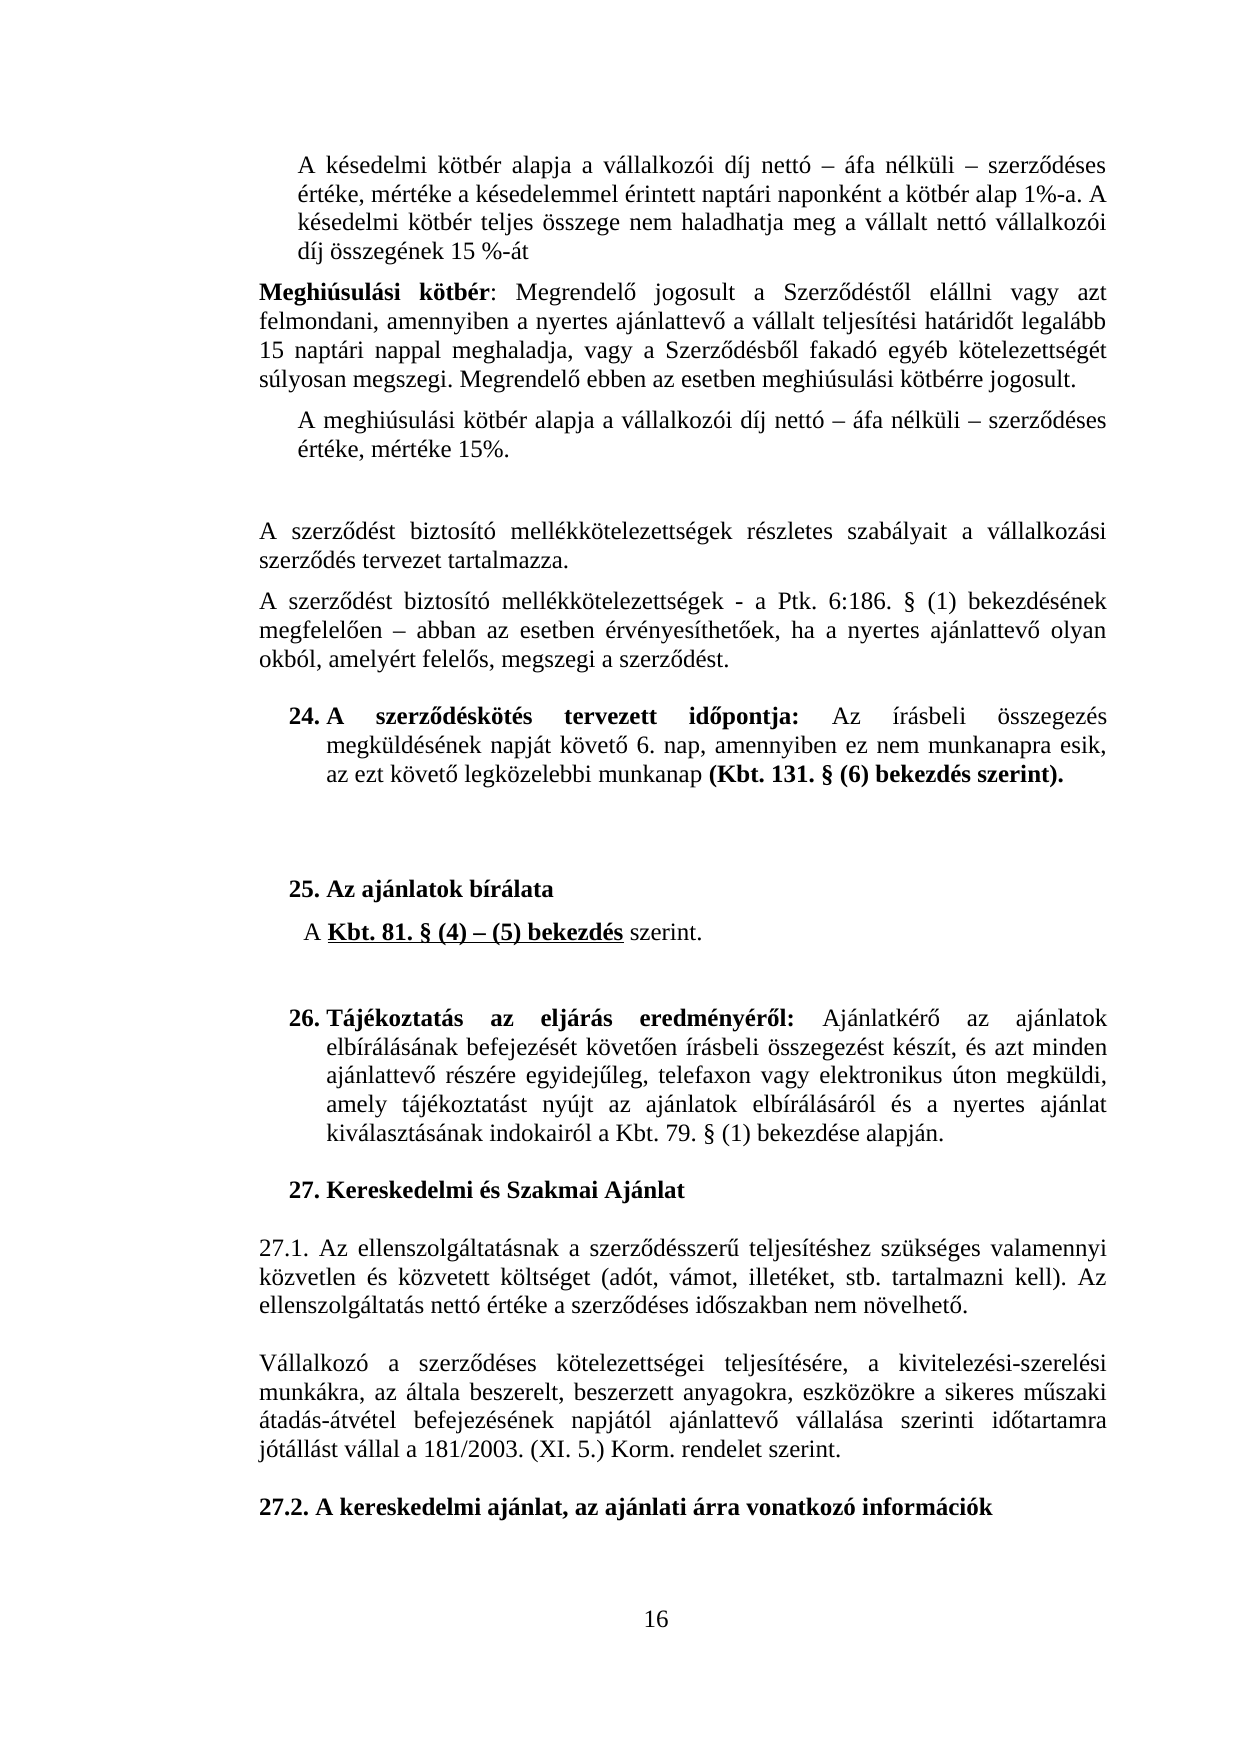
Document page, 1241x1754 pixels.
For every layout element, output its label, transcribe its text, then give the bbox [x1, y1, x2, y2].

text A késedelmi kötbér alapja a vállalkozói díj nettó – áfa nélküli – szerződéses értéke, mértéke a késedelemmel érintett naptári naponként a kötbér alap 1%-a. A késedelmi kötbér teljes összege nem haladhatja meg a vállalt nettó vállalkozói díj összegének 15 %-át [297, 150, 1107, 265]
text A Kbt. 81. § (4) – (5) bekezdés szerint. [260, 917, 1107, 946]
text Meghiúsulási kötbér: Megrendelő jogosult a Szerződéstől elállni vagy azt felmondani, amennyiben a nyertes ajánlattevő a vállalt teljesítési határidőt legalább 15 naptári nappal meghaladja, vagy a Szerződésből fakadó egyéb kötelezettségét súlyosan megszegi. Megrendelő ebben az esetben meghiúsulási kötbérre jogosult. [259, 277, 1107, 392]
list 27.1. Az ellenszolgáltatásnak a szerződésszerű teljesítéshez szükséges valamennyi közvetlen és közvetett költséget (adót, vámot, illetéket, stb. tartalmazni kell). Az ellenszolgáltatás nettó értéke a szerződéses időszakban nem növelhető. [259, 1233, 1107, 1319]
text 27.2. A kereskedelmi ajánlat, az ajánlati árra vonatkozó információk [259, 1492, 1107, 1521]
list Az ajánlatok bírálata [288, 874, 1107, 902]
text A szerződést biztosító mellékkötelezettségek részletes szabályait a vállalkozási szerződés tervezet tartalmazza. [259, 516, 1107, 574]
list Tájékoztatás az eljárás eredményéről: Ajánlatkérő az ajánlatok elbírálásának befejezését követően írásbeli összegezést készít, és azt minden ajánlattevő részére egyidejűleg, telefaxon vagy elektronikus úton megküldi, amely tájékoztatást nyújt az ajánlatok elbírálásáról és a nyertes ajánlat kiválasztásának indokairól a Kbt. 79. § (1) bekezdése alapján. [288, 1003, 1107, 1147]
list A szerződéskötés tervezett időpontja: Az írásbeli összegezés megküldésének napját követő 6. nap, amennyiben ez nem munkanapra esik, az ezt követő legközelebbi munkanap (Kbt. 131. § (6) bekezdés szerint). [288, 701, 1107, 787]
list Kereskedelmi és Szakmai Ajánlat [288, 1176, 1107, 1204]
text A meghiúsulási kötbér alapja a vállalkozói díj nettó – áfa nélküli – szerződéses értéke, mértéke 15%. [297, 405, 1107, 462]
text Vállalkozó a szerződéses kötelezettségei teljesítésére, a kivitelezési-szerelési munkákra, az általa beszerelt, beszerzett anyagokra, eszközökre a sikeres műszaki átadás-átvétel befejezésének napjától ajánlattevő vállalása szerinti időtartamra jótállást vállal a 181/2003. (XI. 5.) Korm. rendelet szerint. [259, 1348, 1107, 1463]
text A szerződést biztosító mellékkötelezettségek - a Ptk. 6:186. § (1) bekezdésének megfelelően – abban az esetben érvényesíthetőek, ha a nyertes ajánlattevő olyan okból, amelyért felelős, megszegi a szerződést. [259, 586, 1107, 672]
